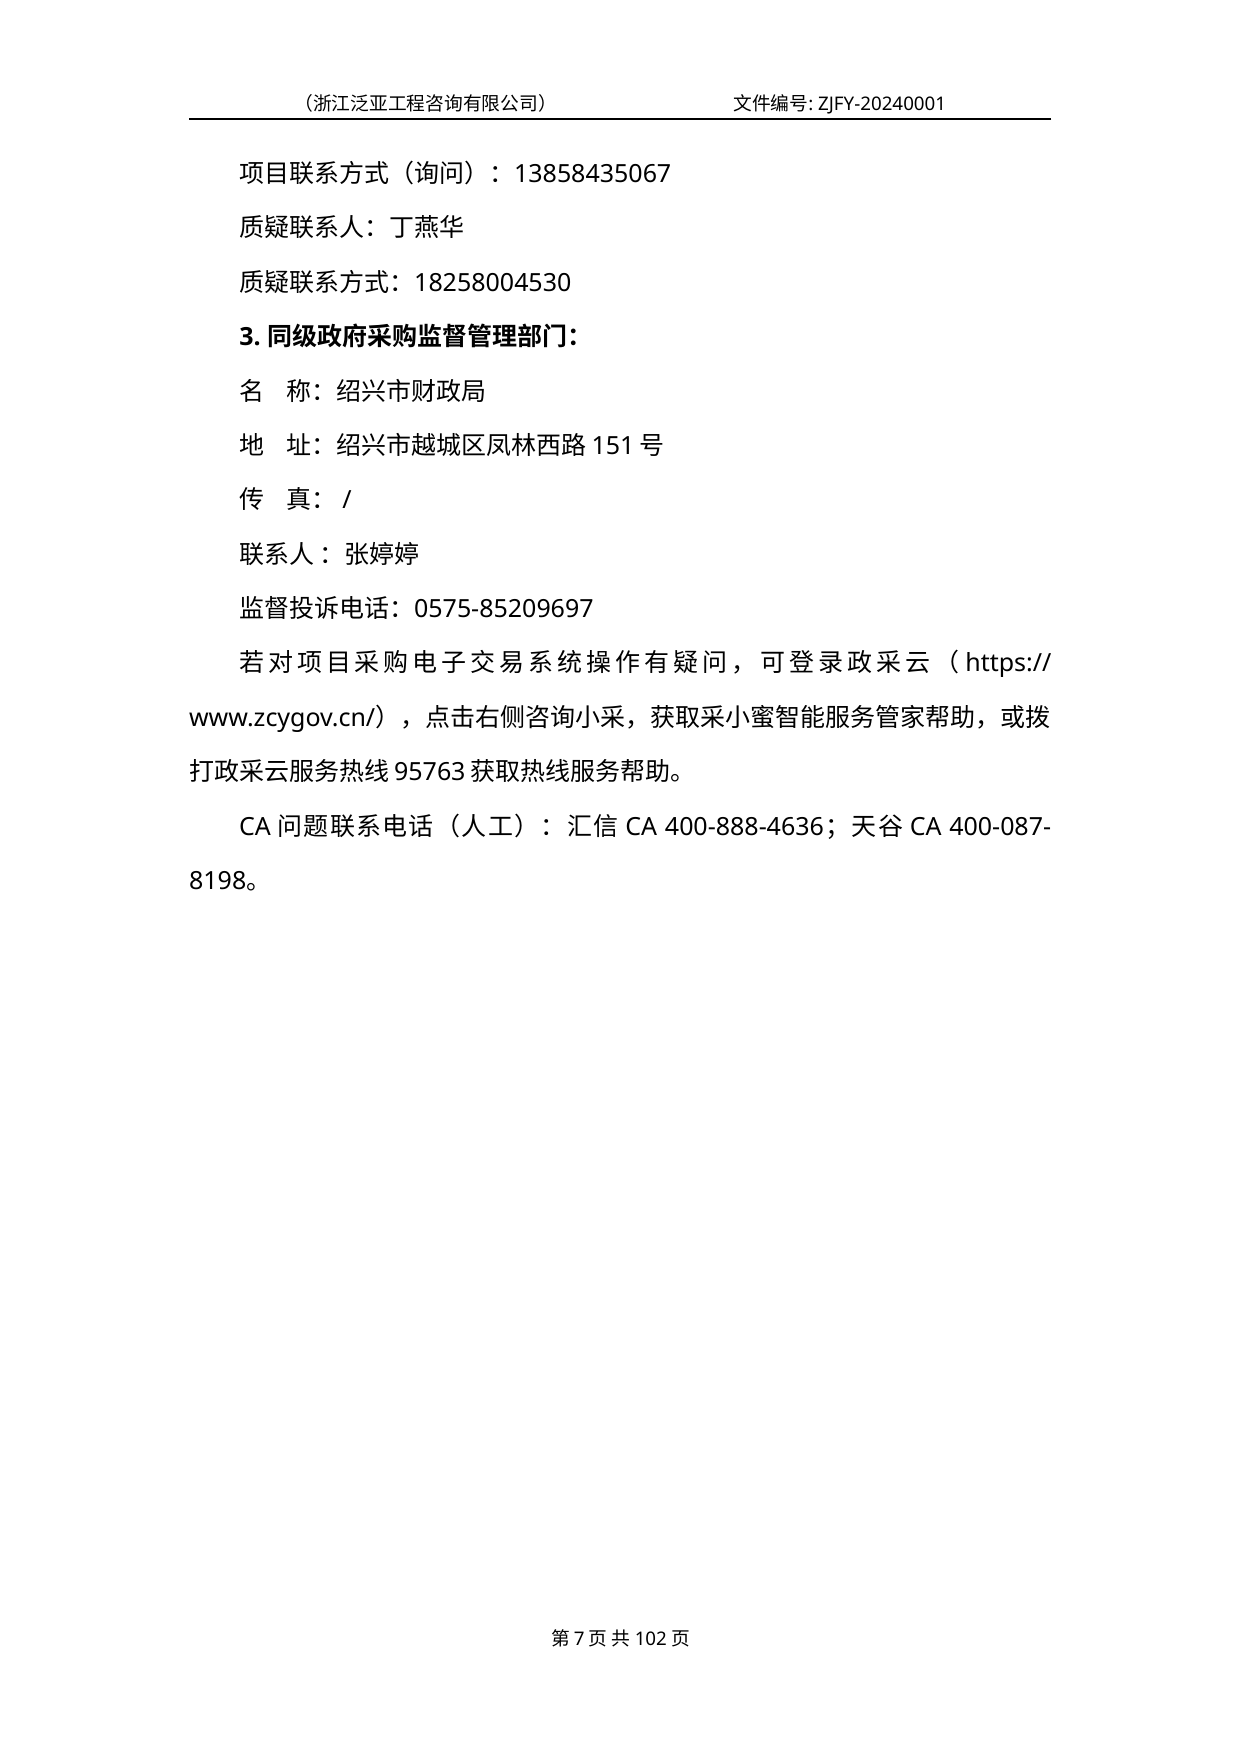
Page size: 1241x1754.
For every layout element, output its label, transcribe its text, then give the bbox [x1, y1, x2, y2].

text 质疑联系人：丁燕华 [189, 208, 1051, 244]
text 联系人 ：张婷婷 [189, 534, 1051, 570]
text 若对项目采购电子交易系统操作有疑问，可登录政采云（https://www.zcygov.cn/），点击右侧咨询小采，获取采小蜜智能服务管家帮助，或拨打政采云服务热线95763获取热线服务帮助。 [189, 643, 1051, 788]
text 监督投诉电话：0575-85209697 [189, 588, 1051, 625]
text CA问题联系电话（人工）：汇信CA 400-888-4636；天谷CA 400-087-8198。 [189, 806, 1051, 897]
text 名 称：绍兴市财政局 [189, 371, 1051, 407]
text 质疑联系方式：18258004530 [189, 262, 1051, 298]
text 项目联系方式（询问）：13858435067 [189, 153, 1051, 190]
text 地 址：绍兴市越城区凤林西路151号 [189, 425, 1051, 462]
text 传 真： / [189, 480, 1051, 516]
text 3. 同级政府采购监督管理部门： [189, 317, 1051, 353]
